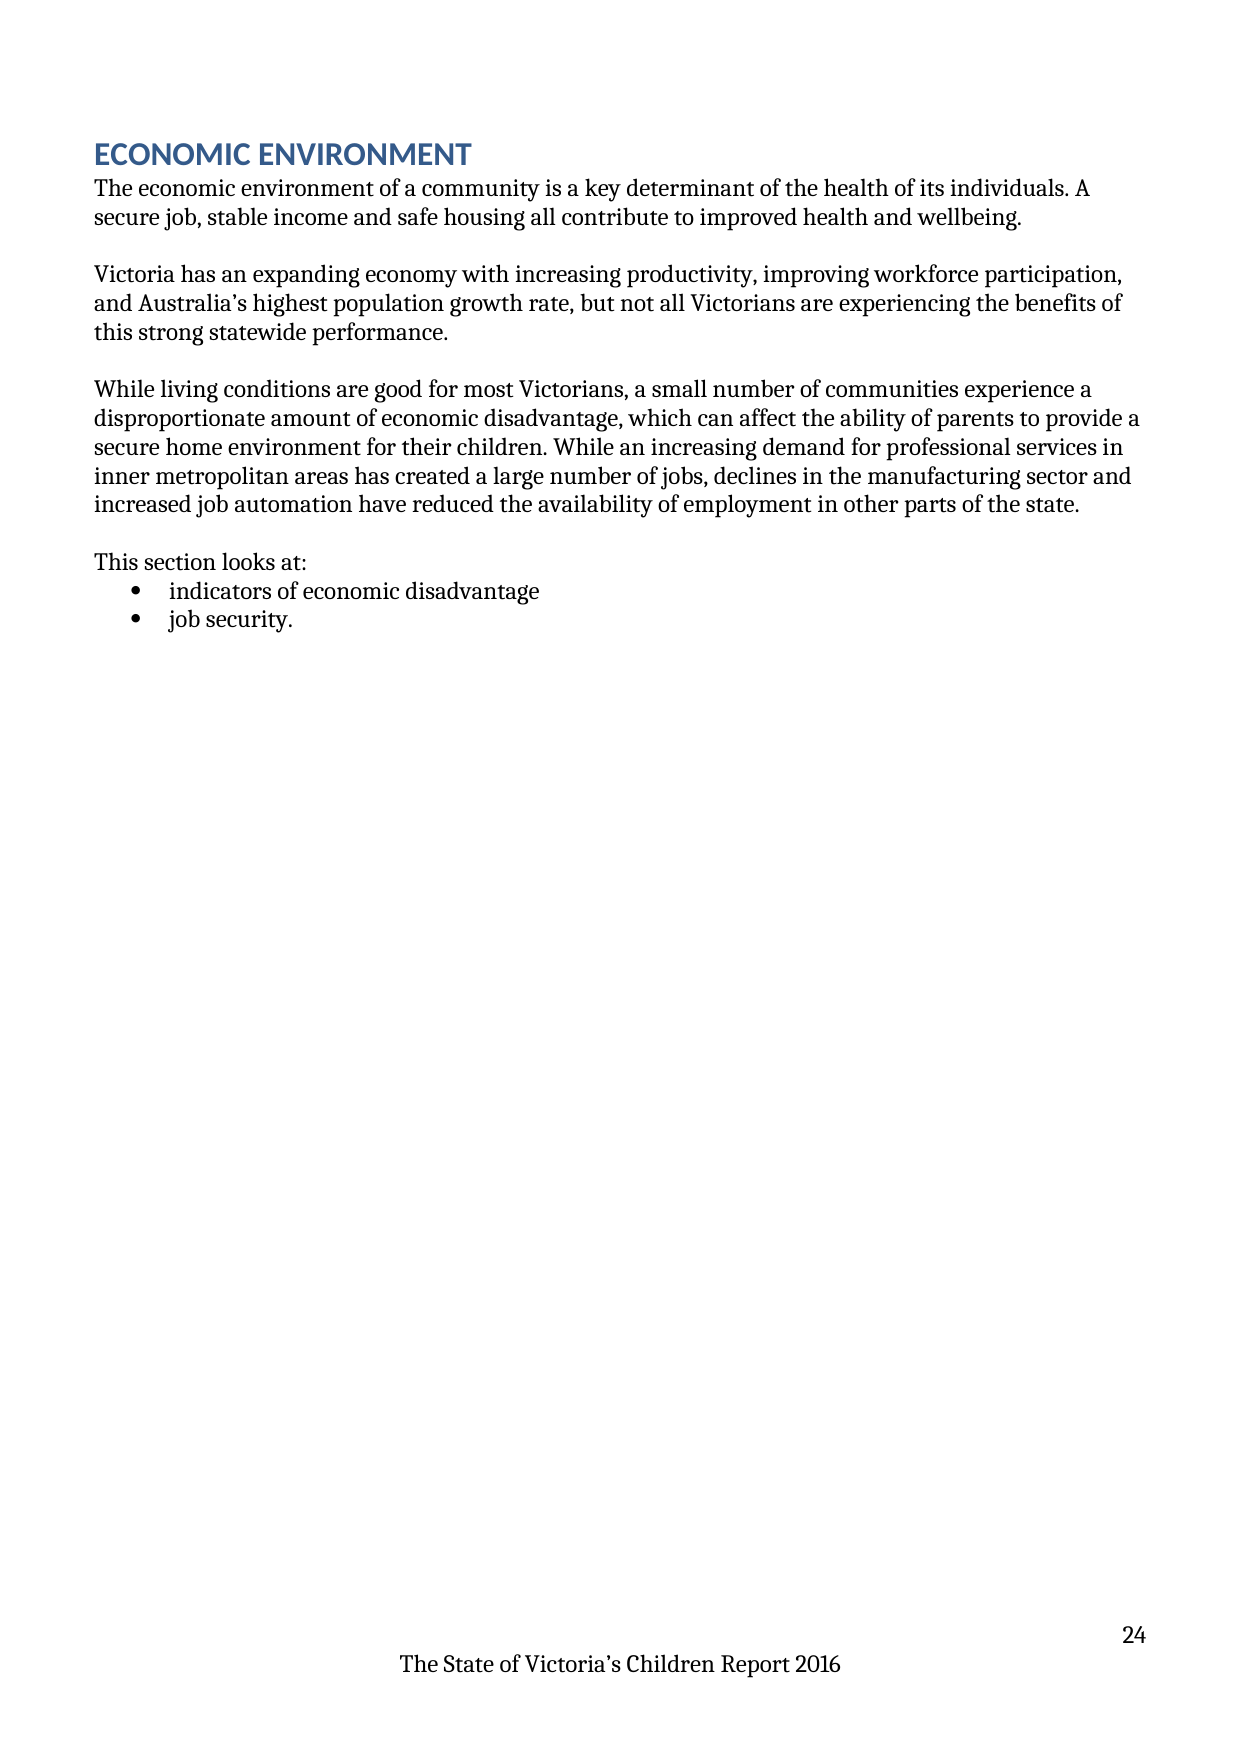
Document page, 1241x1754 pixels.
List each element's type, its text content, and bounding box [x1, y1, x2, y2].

list indicators of economic disadvantage [131, 577, 1146, 605]
list job security. [131, 605, 1146, 634]
text The economic environment of a community is a key determinant of the health of its individuals. A secure job, stable income and safe housing all contribute to improved health and wellbeing. [94, 174, 1146, 232]
text Victoria has an expanding economy with increasing productivity, improving workforce participation, and Australia’s highest population growth rate, but not all Victorians are experiencing the benefits of this strong statewide performance. [94, 260, 1146, 347]
text This section looks at: [94, 548, 1146, 577]
text While living conditions are good for most Victorians, a small number of communities experience a disproportionate amount of economic disadvantage, which can affect the ability of parents to provide a secure home environment for their children. While an increasing demand for professional services in inner metropolitan areas has created a large number of jobs, declines in the manufacturing sector and increased job automation have reduced the availability of employment in other parts of the state. [94, 375, 1146, 519]
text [94, 133, 1146, 174]
